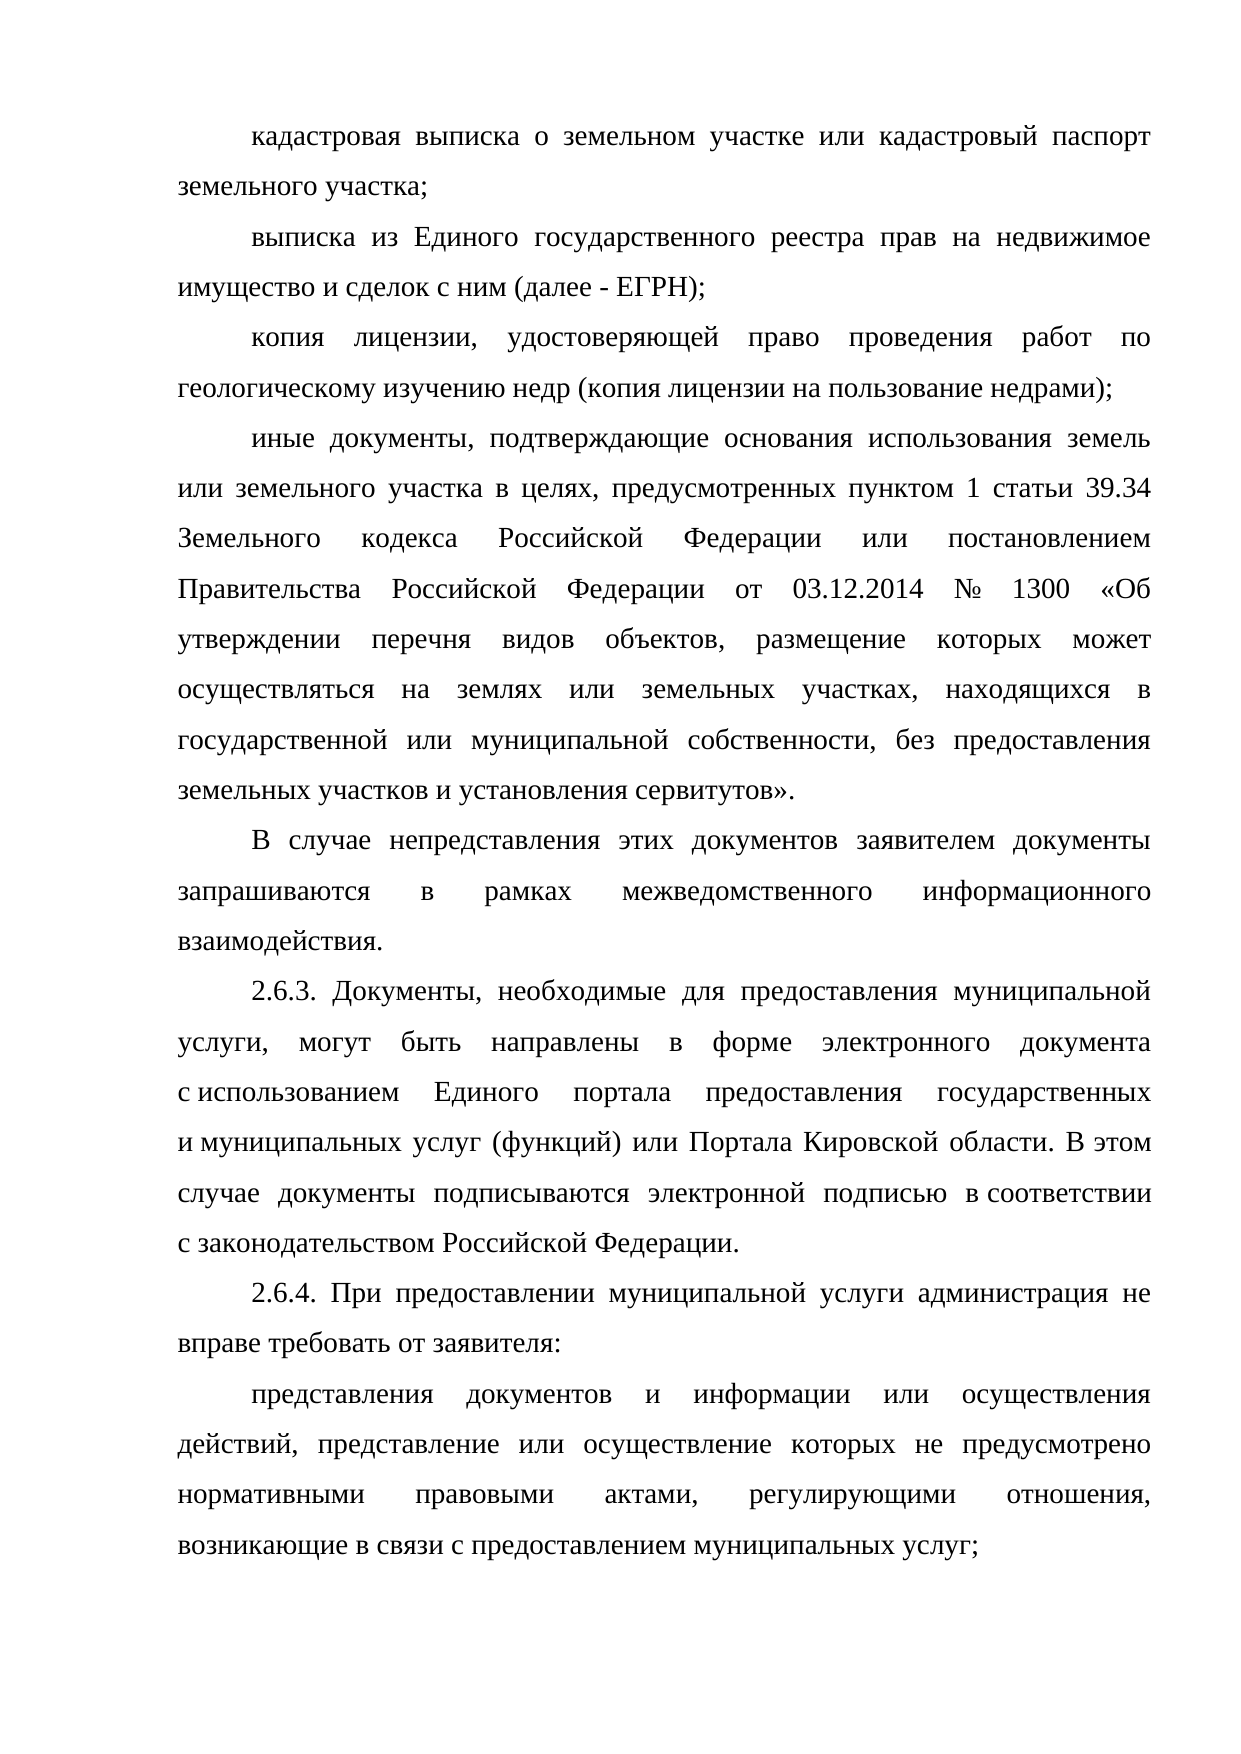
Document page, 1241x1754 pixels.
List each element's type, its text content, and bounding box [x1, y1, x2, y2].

text кадастровая выписка о земельном участке или кадастровый паспорт земельного участка; [177, 118, 1152, 202]
text иные документы, подтверждающие основания использования земель или земельного участка в целях, предусмотренных пунктом 1 статьи 39.34 Земельного кодекса Российской Федерации или постановлением Правительства Российской Федерации от 03.12.2014 № 1300 «Об утверждении перечня видов объектов, размещение которых может осуществляться на землях или земельных участках, находящихся в государственной или муниципальной собственности, без предоставления земельных участков и установления сервитутов». [177, 420, 1152, 806]
text копия лицензии, удостоверяющей право проведения работ по геологическому изучению недр (копия лицензии на пользование недрами); [177, 319, 1152, 403]
text 2.6.3. Документы, необходимые для предоставления муниципальной услуги, могут быть направлены в форме электронного документа с использованием Единого портала предоставления государственных и муниципальных услуг (функций) или Портала Кировской области. В этом случае документы подписываются электронной подписью в соответствии с законодательством Российской Федерации. [177, 973, 1152, 1258]
text выписка из Единого государственного реестра прав на недвижимое имущество и сделок с ним (далее - ЕГРН); [177, 219, 1152, 303]
text представления документов и информации или осуществления действий, представление или осуществление которых не предусмотрено нормативными правовыми актами, регулирующими отношения, возникающие в связи с предоставлением муниципальных услуг; [177, 1376, 1152, 1560]
text В случае непредставления этих документов заявителем документы запрашиваются в рамках межведомственного информационного взаимодействия. [177, 822, 1152, 957]
text 2.6.4. При предоставлении муниципальной услуги администрация не вправе требовать от заявителя: [177, 1275, 1152, 1359]
